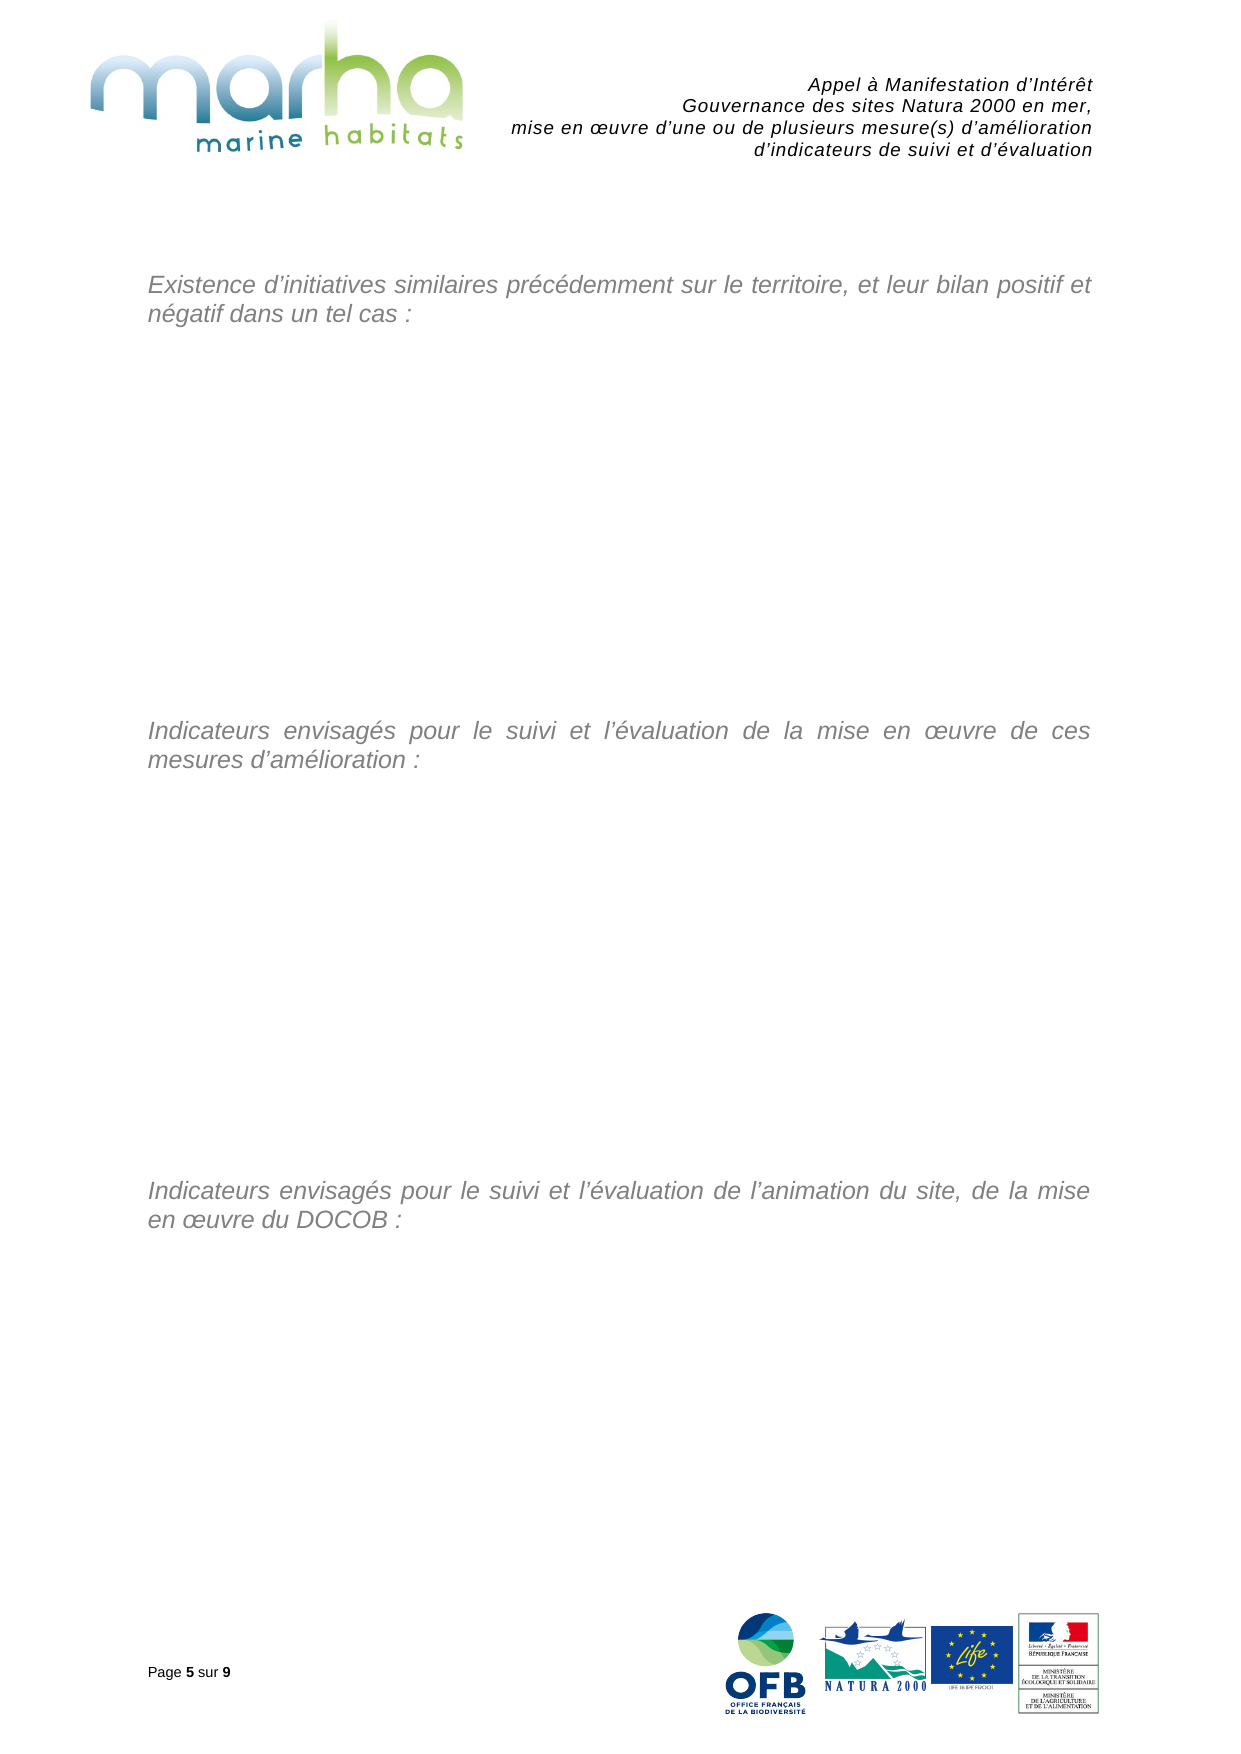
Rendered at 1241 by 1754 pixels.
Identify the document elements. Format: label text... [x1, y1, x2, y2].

picture [714, 1612, 926, 1715]
picture [931, 1626, 1013, 1691]
text Indicateurs envisagés pour le suivi et l’évaluation de la mise en œuvre de ces mesures d’amélioration : [148, 716, 1093, 773]
picture [1017, 1612, 1100, 1715]
text Existence d’initiatives similaires précédemment sur le territoire, et leur bilan positif et négatif dans un tel cas : [148, 270, 1093, 328]
text Indicateurs envisagés pour le suivi et l’évaluation de l’animation du site, de la mise en œuvre du DOCOB : [148, 1176, 1093, 1233]
picture [90, 17, 463, 152]
